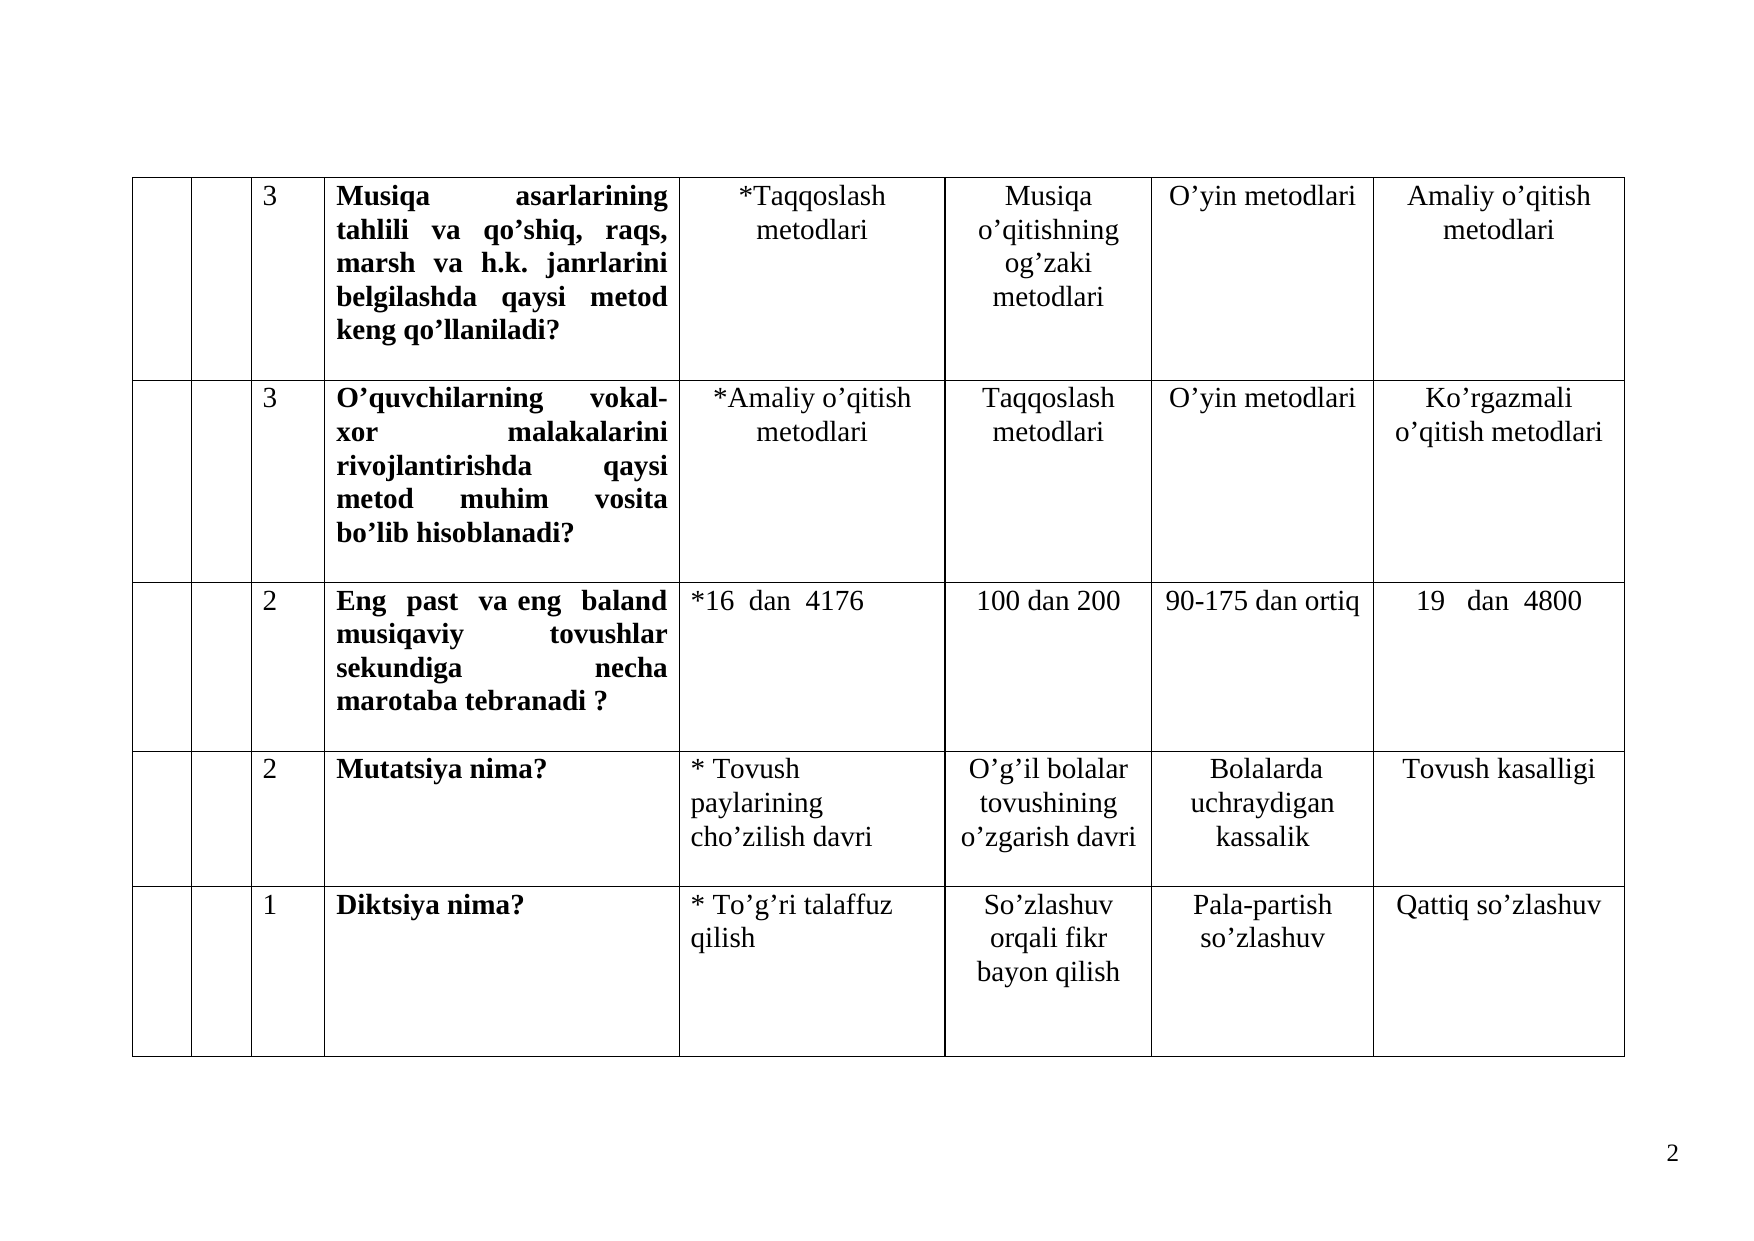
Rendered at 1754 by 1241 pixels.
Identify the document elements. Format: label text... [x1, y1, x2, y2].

table_cell [192, 178, 251, 379]
table_cell Musiqa asarlarining tahlili va qo’shiq, raqs, marsh va h.k. janrlarini belgilashda qaysi metod keng qo’llaniladi? [325, 178, 679, 379]
table_cell Bolalarda uchraydigan kassalik [1152, 752, 1373, 886]
table_cell [192, 381, 251, 582]
table_cell 2 [252, 752, 324, 886]
table_cell [133, 887, 191, 1056]
table_cell 100 dan 200 [946, 583, 1151, 751]
table_cell O’yin metodlari [1152, 381, 1373, 582]
table_cell Amaliy o’qitish metodlari [1374, 178, 1624, 379]
table_cell Ko’rgazmali o’qitish metodlari [1374, 381, 1624, 582]
table_cell [133, 178, 191, 379]
table_cell [192, 583, 251, 751]
table_cell Diktsiya nima? [325, 887, 679, 1056]
table_cell Taqqoslash metodlari [946, 381, 1151, 582]
table_cell *Taqqoslash metodlari [680, 178, 944, 379]
table_cell Pala-partish so’zlashuv [1152, 887, 1373, 1056]
table_cell O’quvchilarning vokal-xor malakalarini rivojlantirishda qaysi metod muhim vosita bo’lib hisoblanadi? [325, 381, 679, 582]
table_cell 3 [252, 178, 324, 379]
table_cell O’g’il bolalar tovushining o’zgarish davri [946, 752, 1151, 886]
table_cell [192, 887, 251, 1056]
table_cell *16 dan 4176 [680, 583, 944, 751]
table_cell So’zlashuv orqali fikr bayon qilish [946, 887, 1151, 1056]
table_cell [192, 752, 251, 886]
table_cell Musiqa o’qitishning og’zaki metodlari [946, 178, 1151, 379]
table_cell 90-175 dan ortiq [1152, 583, 1373, 751]
table_cell 3 [252, 381, 324, 582]
table_cell *Amaliy o’qitish metodlari [680, 381, 944, 582]
table_cell [133, 583, 191, 751]
table_cell 19 dan 4800 [1374, 583, 1624, 751]
table_cell Mutatsiya nima? [325, 752, 679, 886]
table_cell O’yin metodlari [1152, 178, 1373, 379]
table_cell Qattiq so’zlashuv [1374, 887, 1624, 1056]
table_cell Eng past va eng baland musiqaviy tovushlar sekundiga necha marotaba tebranadi ? [325, 583, 679, 751]
table_cell [133, 752, 191, 886]
table_cell * To’g’ri talaffuz qilish [680, 887, 944, 1056]
table_cell 1 [252, 887, 324, 1056]
table_cell * Tovush paylarining cho’zilish davri [680, 752, 944, 886]
table_cell Tovush kasalligi [1374, 752, 1624, 886]
table_cell 2 [252, 583, 324, 751]
table_cell [133, 381, 191, 582]
